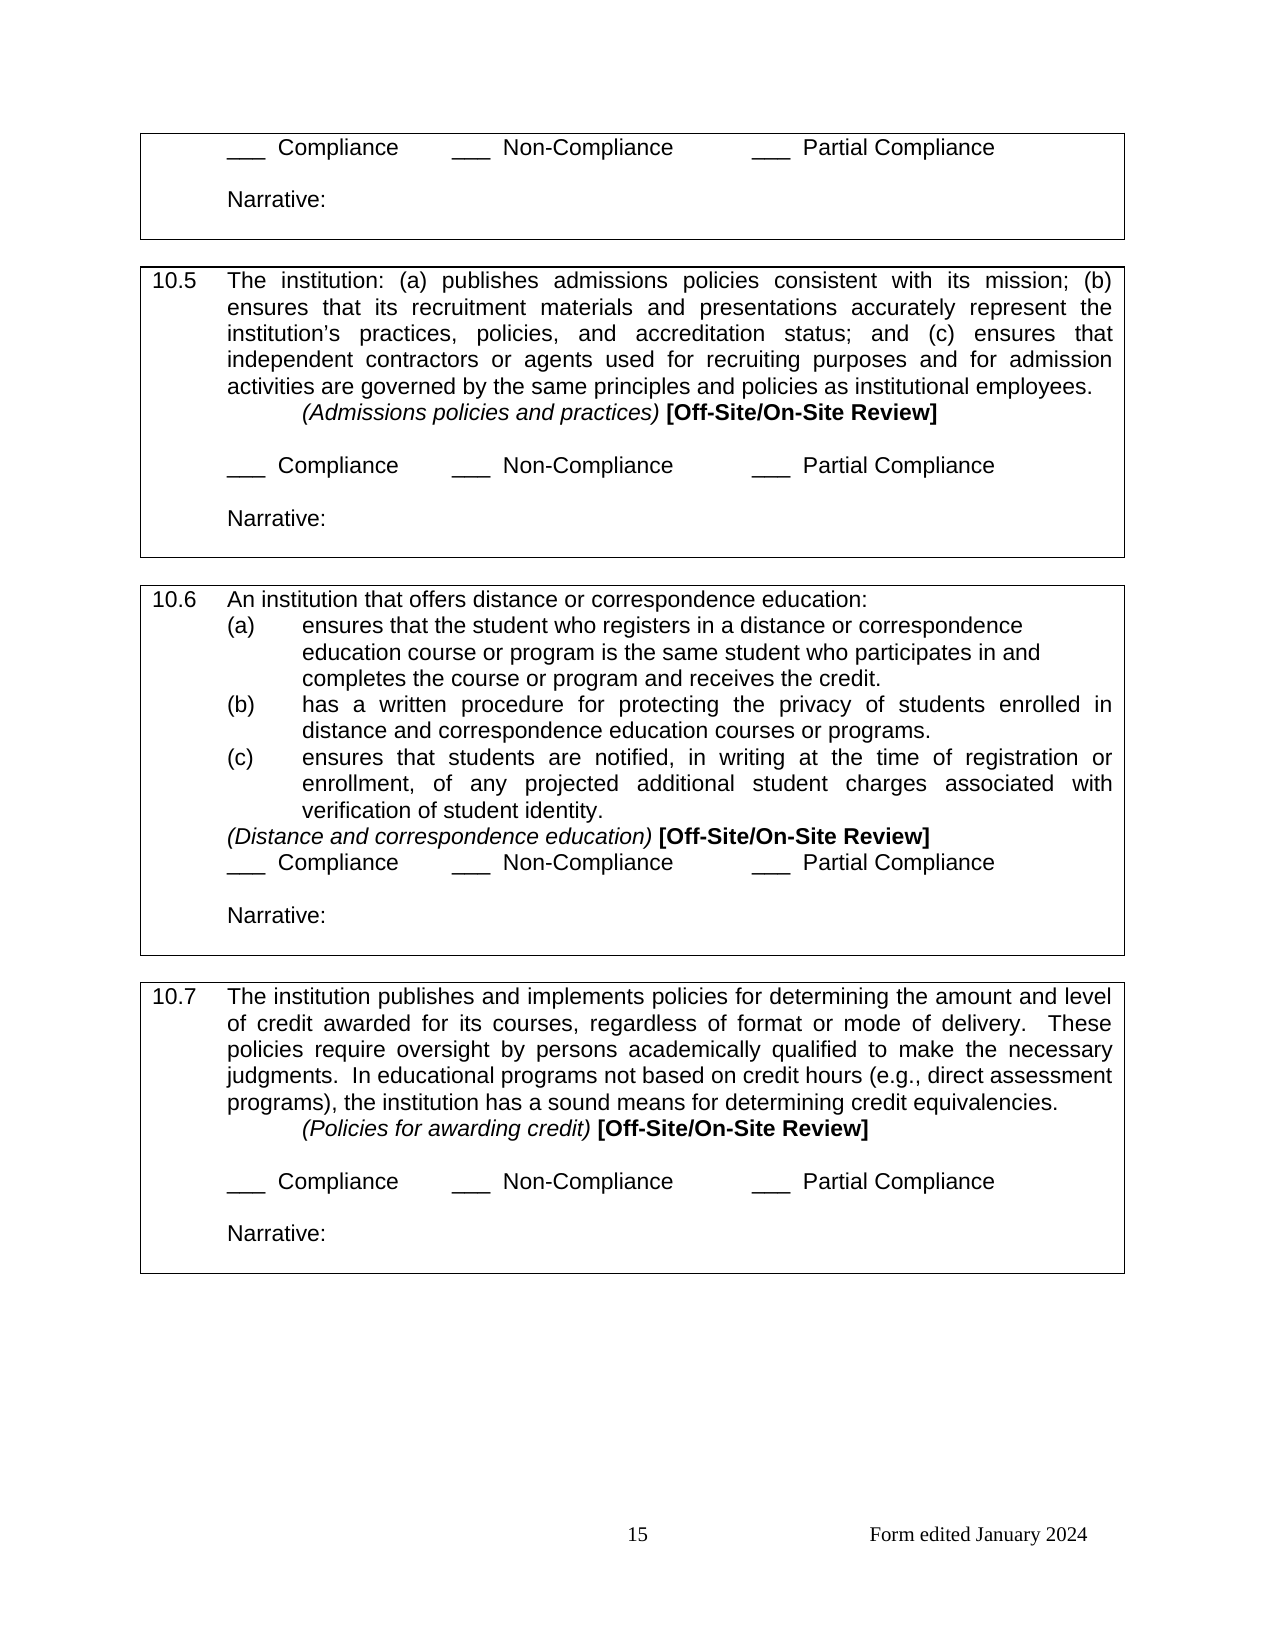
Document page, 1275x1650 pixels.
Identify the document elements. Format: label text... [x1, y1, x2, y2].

table_header 10.7 The institution publishes and implements policies for determining the amount and level of credit awarded for its courses, regardless of format or mode of delivery. These policies require oversight by persons academically qualified to make the necessary judgments. In educational programs not based on credit hours (e.g., direct assessment programs), the institution has a sound means for determining credit equivalencies. (Policies for awarding credit) [Off-Site/On-Site Review] ___ Compliance ___ Non-Compliance ___ Partial Compliance Narrative: [141, 983, 1124, 1273]
table_header 10.5 The institution: (a) publishes admissions policies consistent with its mission; (b) ensures that its recruitment materials and presentations accurately represent the institution’s practices, policies, and accreditation status; and (c) ensures that independent contractors or agents used for recruiting purposes and for admission activities are governed by the same principles and policies as institutional employees. (Admissions policies and practices) [Off-Site/On-Site Review] ___ Compliance ___ Non-Compliance ___ Partial Compliance Narrative: [141, 268, 1124, 557]
table_header 10.6 An institution that offers distance or correspondence education: (a) ensures that the student who registers in a distance or correspondence education course or program is the same student who participates in and completes the course or program and receives the credit. (b) has a written procedure for protecting the privacy of students enrolled in distance and correspondence education courses or programs. (c) ensures that students are notified, in writing at the time of registration or enrollment, of any projected additional student charges associated with verification of student identity. (Distance and correspondence education) [Off-Site/On-Site Review] ___ Compliance ___ Non-Compliance ___ Partial Compliance Narrative: [141, 586, 1124, 955]
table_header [141, 134, 1124, 239]
